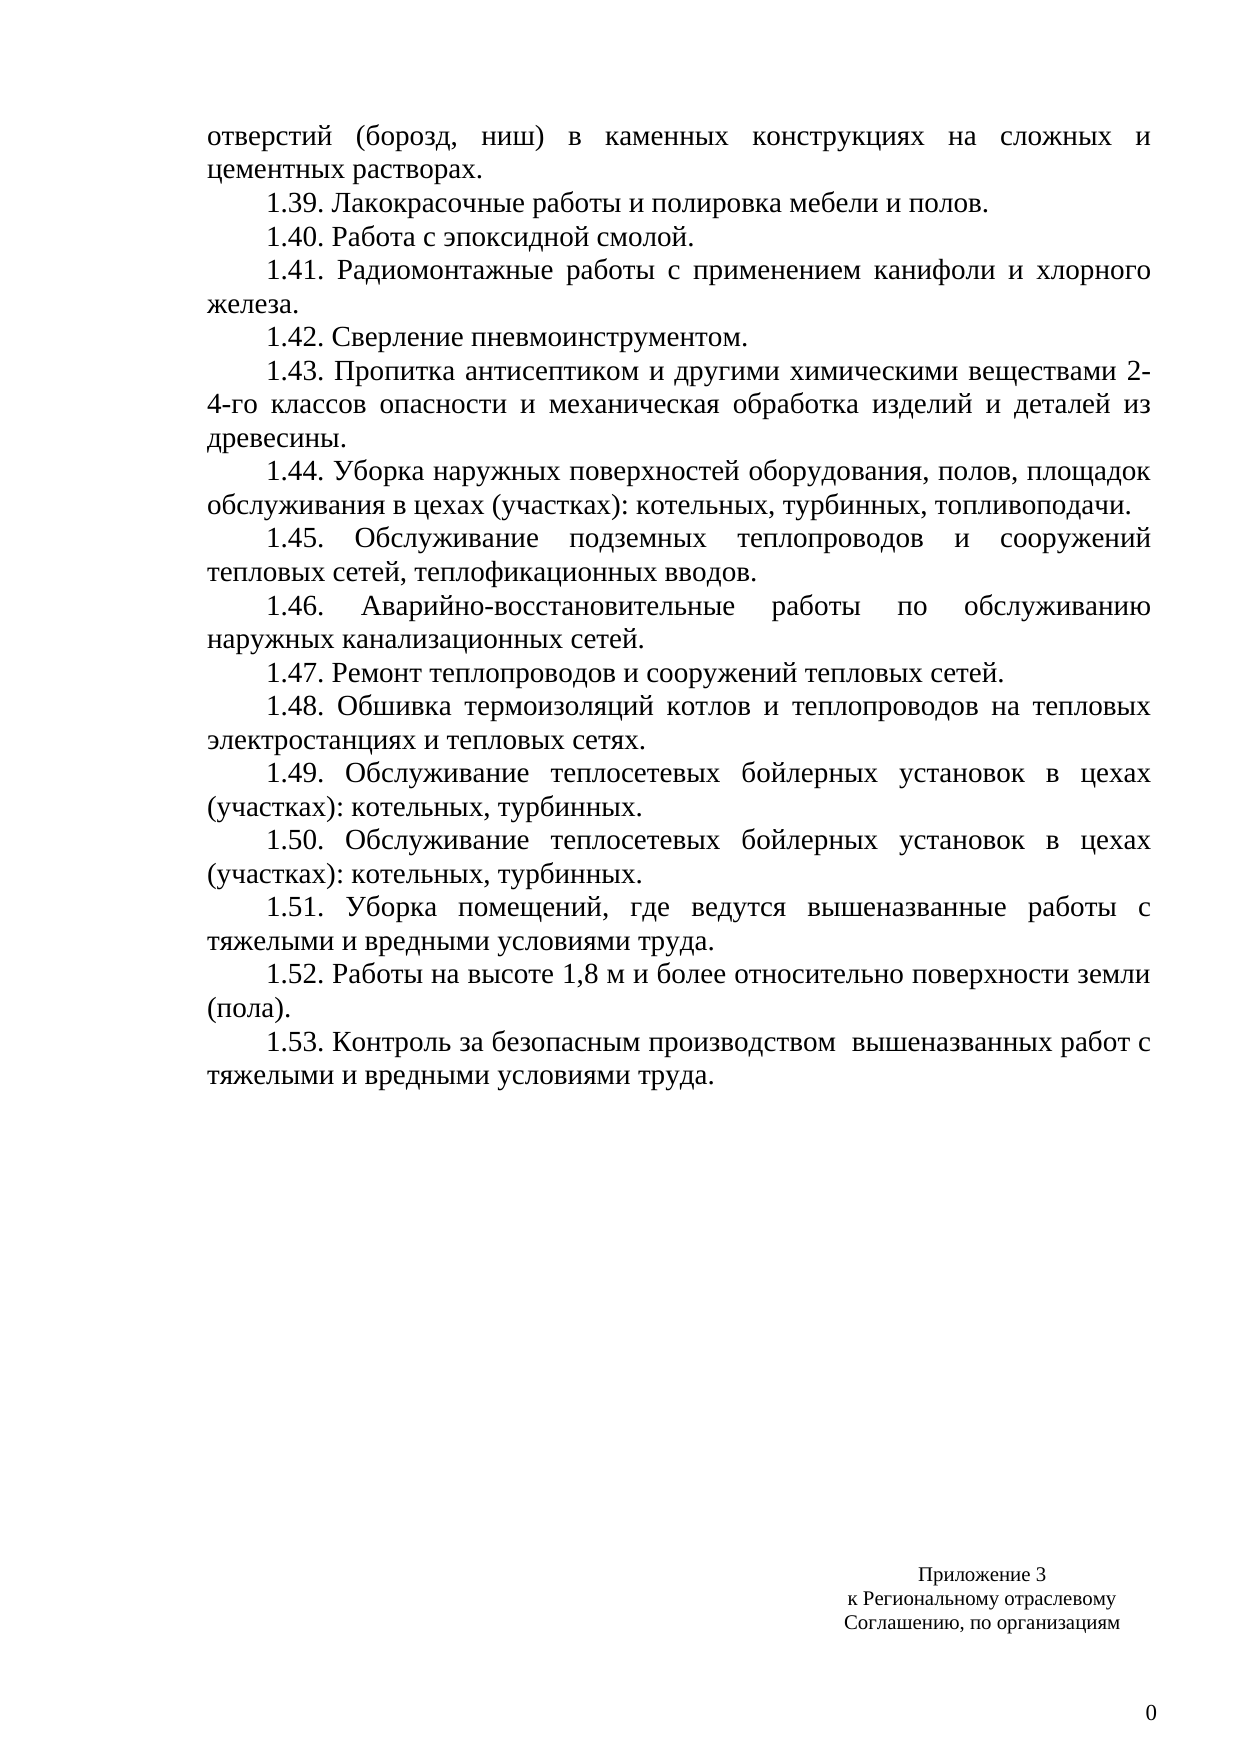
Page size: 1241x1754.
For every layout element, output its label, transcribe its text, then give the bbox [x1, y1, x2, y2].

text 1.46. Аварийно-восстановительные работы по обслуживанию наружных канализационных сетей. [207, 588, 1152, 655]
text 1.52. Работы на высоте 1,8 м и более относительно поверхности земли (пола). [207, 957, 1152, 1024]
text 1.49. Обслуживание теплосетевых бойлерных установок в цехах (участках): котельных, турбинных. [207, 755, 1152, 822]
text к Региональному отраслевому [738, 1586, 1152, 1609]
text 1.39. Лакокрасочные работы и полировка мебели и полов. [207, 185, 1152, 219]
text 1.41. Радиомонтажные работы с применением канифоли и хлорного железа. [207, 252, 1152, 319]
text 1.48. Обшивка термоизоляций котлов и теплопроводов на тепловых электростанциях и тепловых сетях. [207, 688, 1152, 755]
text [207, 118, 1152, 185]
text 1.44. Уборка наружных поверхностей оборудования, полов, площадок обслуживания в цехах (участках): котельных, турбинных, топливоподачи. [207, 453, 1152, 521]
text 1.42. Сверление пневмоинструментом. [207, 319, 1152, 353]
text 1.40. Работа с эпоксидной смолой. [207, 219, 1152, 252]
text Приложение 3 [738, 1561, 1152, 1586]
text 1.51. Уборка помещений, где ведутся вышеназванные работы с тяжелыми и вредными условиями труда. [207, 889, 1152, 957]
text 1.53. Контроль за безопасным производством вышеназванных работ с тяжелыми и вредными условиями труда. [207, 1024, 1152, 1091]
text Соглашению, по организациям [738, 1609, 1152, 1634]
text 1.50. Обслуживание теплосетевых бойлерных установок в цехах (участках): котельных, турбинных. [207, 822, 1152, 889]
text 1.45. Обслуживание подземных теплопроводов и сооружений тепловых сетей, теплофикационных вводов. [207, 521, 1152, 588]
text 1.43. Пропитка антисептиком и другими химическими веществами 2-4-го классов опасности и механическая обработка изделий и деталей из древесины. [207, 353, 1152, 453]
text 1.47. Ремонт теплопроводов и сооружений тепловых сетей. [207, 655, 1152, 688]
